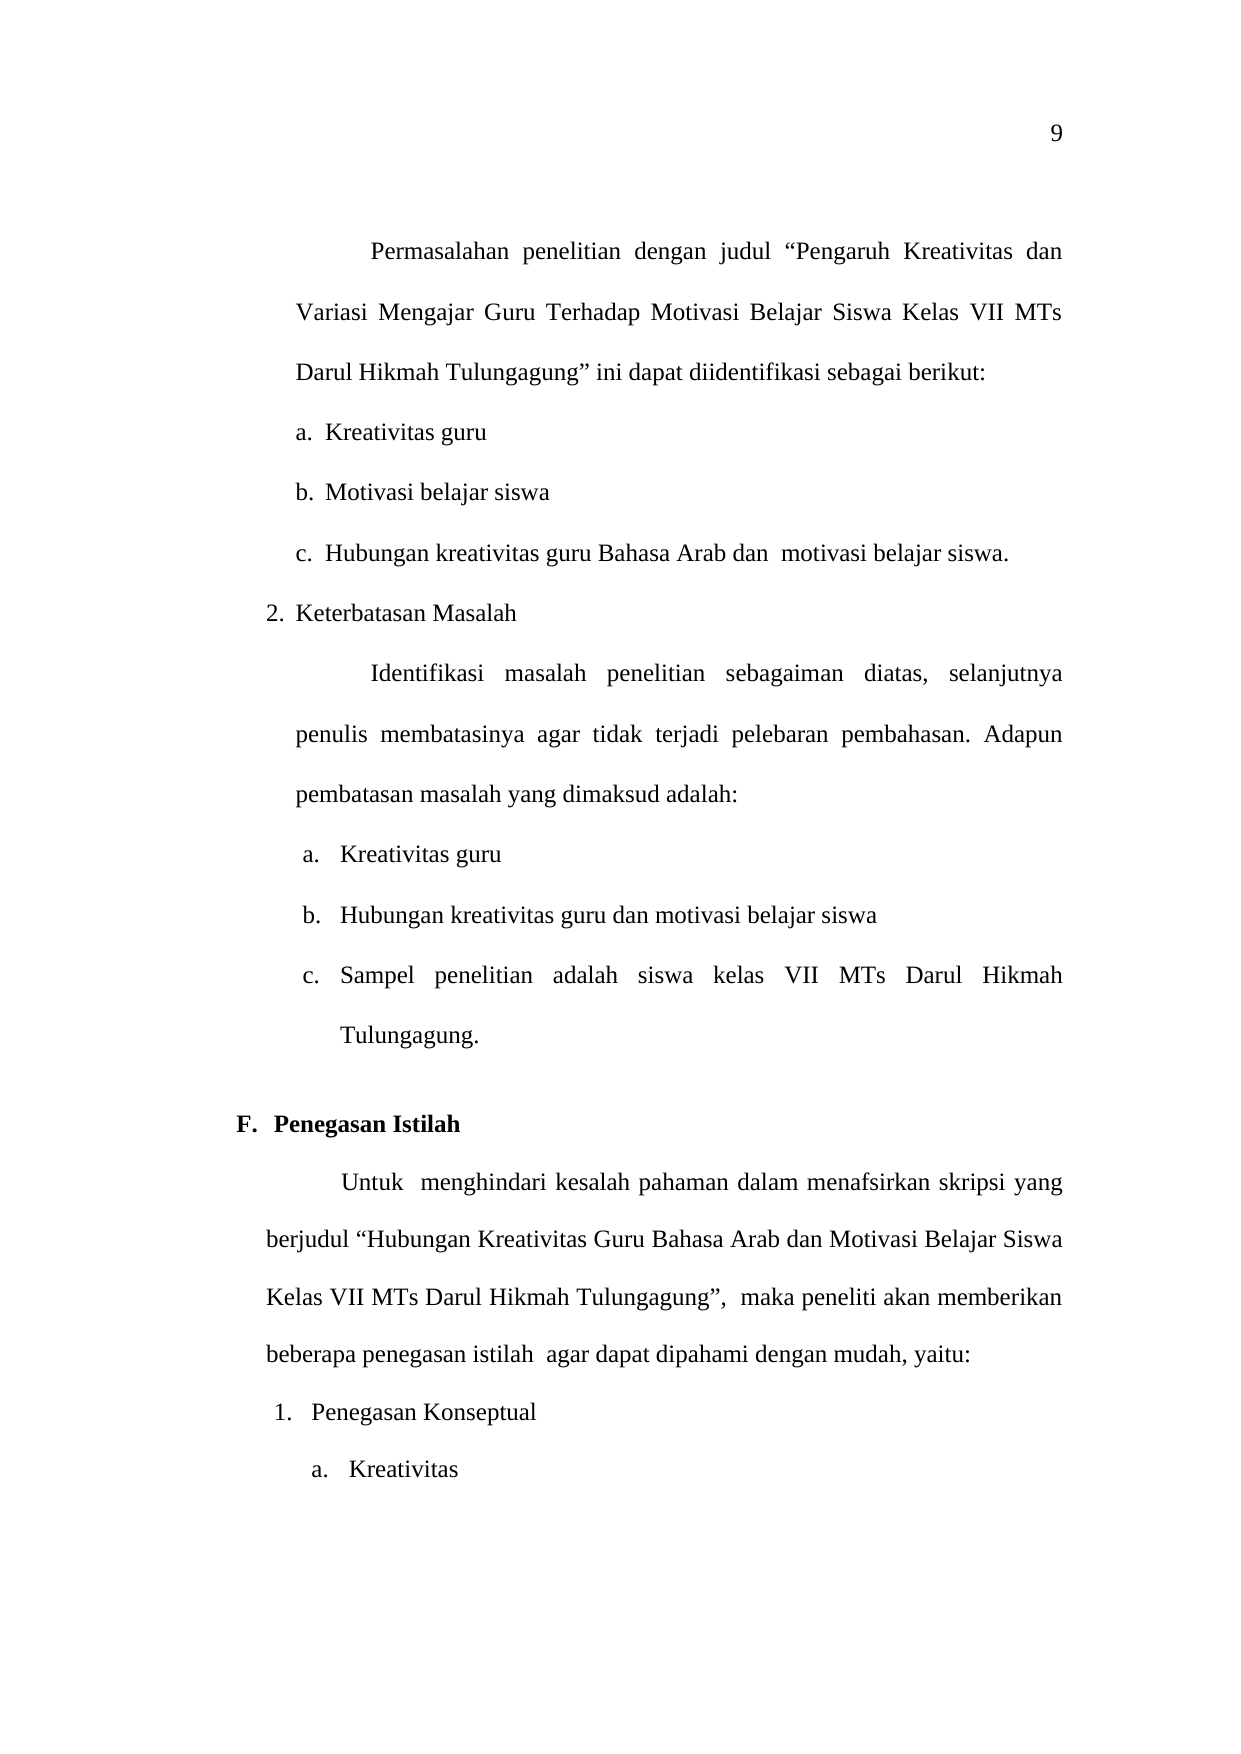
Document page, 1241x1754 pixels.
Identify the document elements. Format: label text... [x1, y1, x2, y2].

list Hubungan kreativitas guru Bahasa Arab dan motivasi belajar siswa. [295, 538, 1063, 567]
list Penegasan Konseptual [274, 1397, 1063, 1426]
list Penegasan Istilah [236, 1109, 1063, 1138]
list Kreativitas [311, 1454, 1063, 1483]
text Identifikasi masalah penelitian sebagaiman diatas, selanjutnya penulis membatasinya agar tidak terjadi pelebaran pembahasan. Adapun pembatasan masalah yang dimaksud adalah: [295, 658, 1063, 808]
list Kreativitas guru [302, 839, 1063, 868]
list Keterbatasan Masalah [266, 598, 1063, 627]
list Sampel penelitian adalah siswa kelas VII MTs Darul Hikmah Tulungagung. [302, 960, 1063, 1049]
list Motivasi belajar siswa [295, 477, 1063, 506]
text Untuk menghindari kesalah pahaman dalam menafsirkan skripsi yang berjudul “Hubungan Kreativitas Guru Bahasa Arab dan Motivasi Belajar Siswa Kelas VII MTs Darul Hikmah Tulungagung”, maka peneliti akan memberikan beberapa penegasan istilah agar dapat dipahami dengan mudah, yaitu: [266, 1167, 1063, 1368]
list Permasalahan penelitian dengan judul “Pengaruh Kreativitas dan Variasi Mengajar Guru Terhadap Motivasi Belajar Siswa Kelas VII MTs Darul Hikmah Tulungagung” ini dapat diidentifikasi sebagai berikut: [295, 236, 1063, 386]
list Kreativitas guru [295, 417, 1063, 446]
list Hubungan kreativitas guru dan motivasi belajar siswa [302, 900, 1063, 928]
